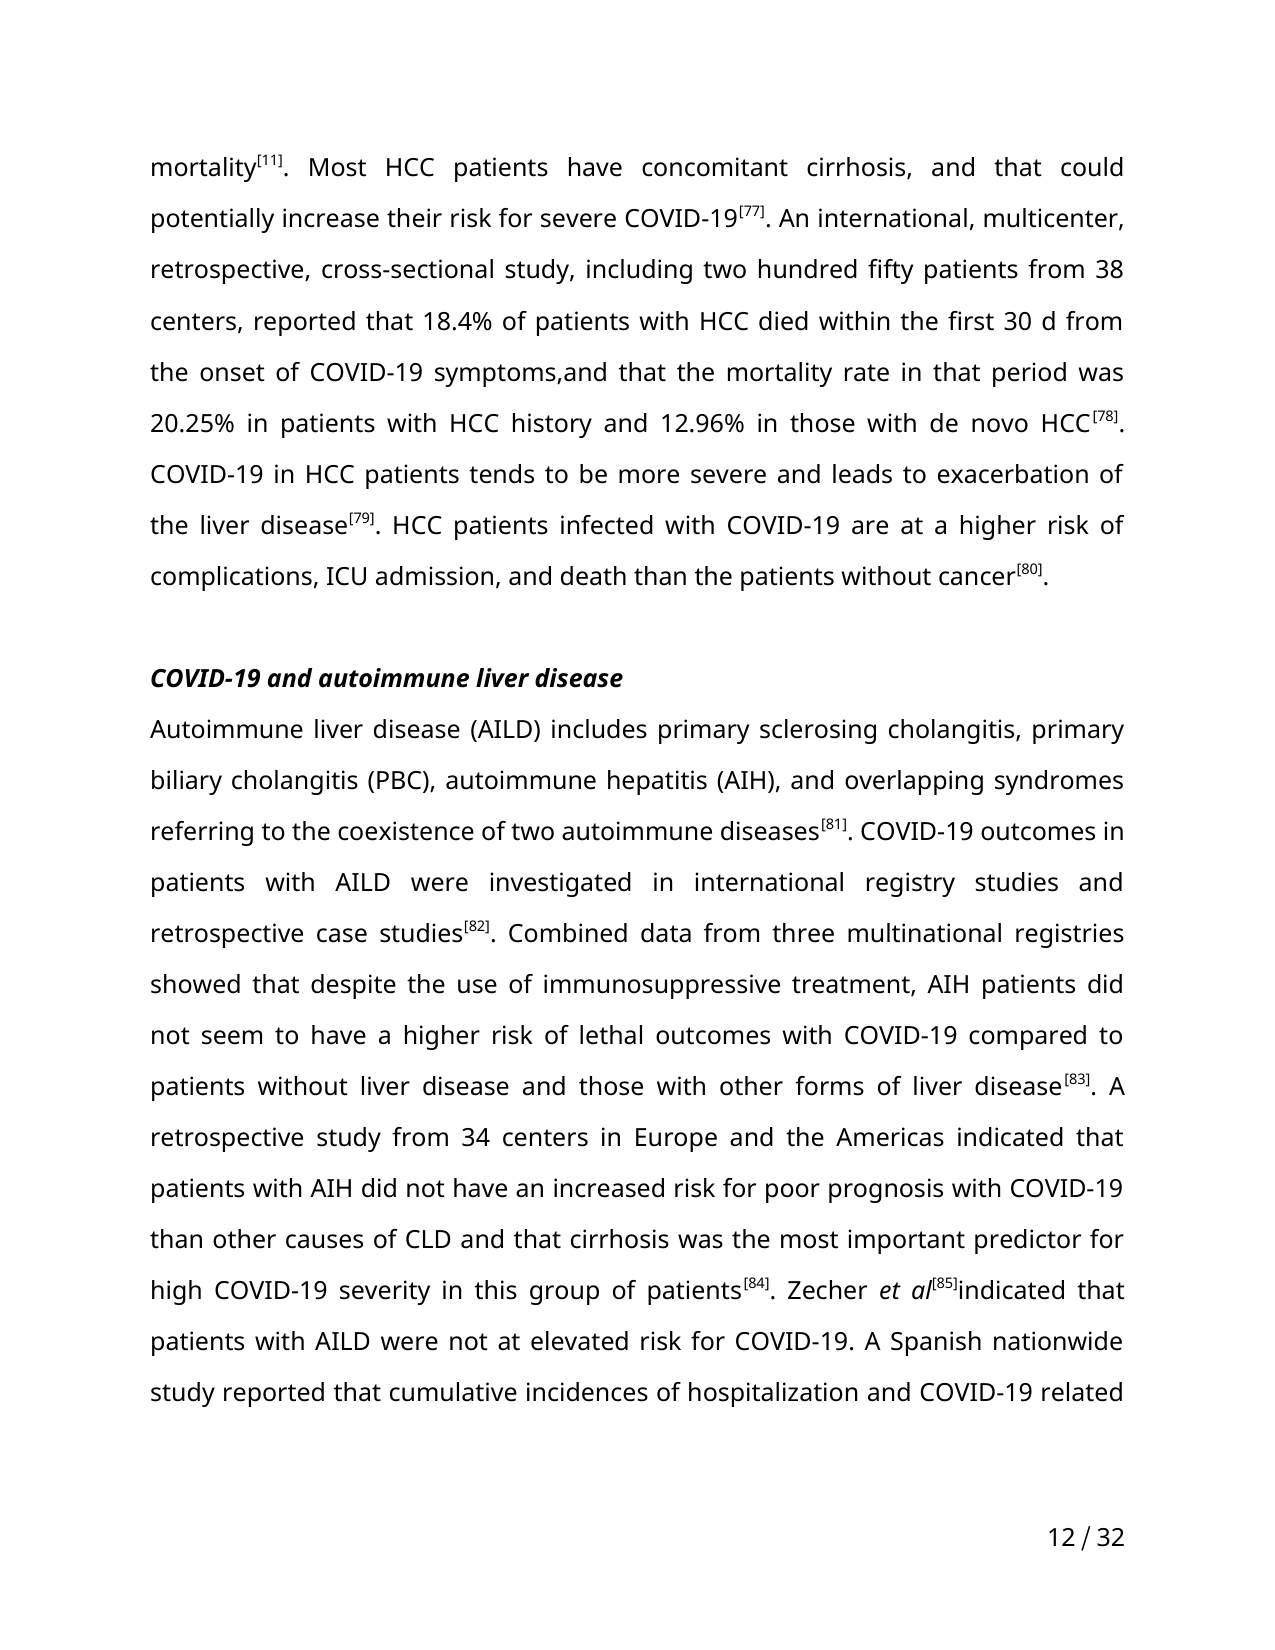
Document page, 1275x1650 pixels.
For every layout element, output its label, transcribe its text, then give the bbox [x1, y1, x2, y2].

text COVID-19 and autoimmune liver disease [150, 660, 1125, 694]
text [150, 711, 1125, 1409]
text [150, 150, 1125, 592]
